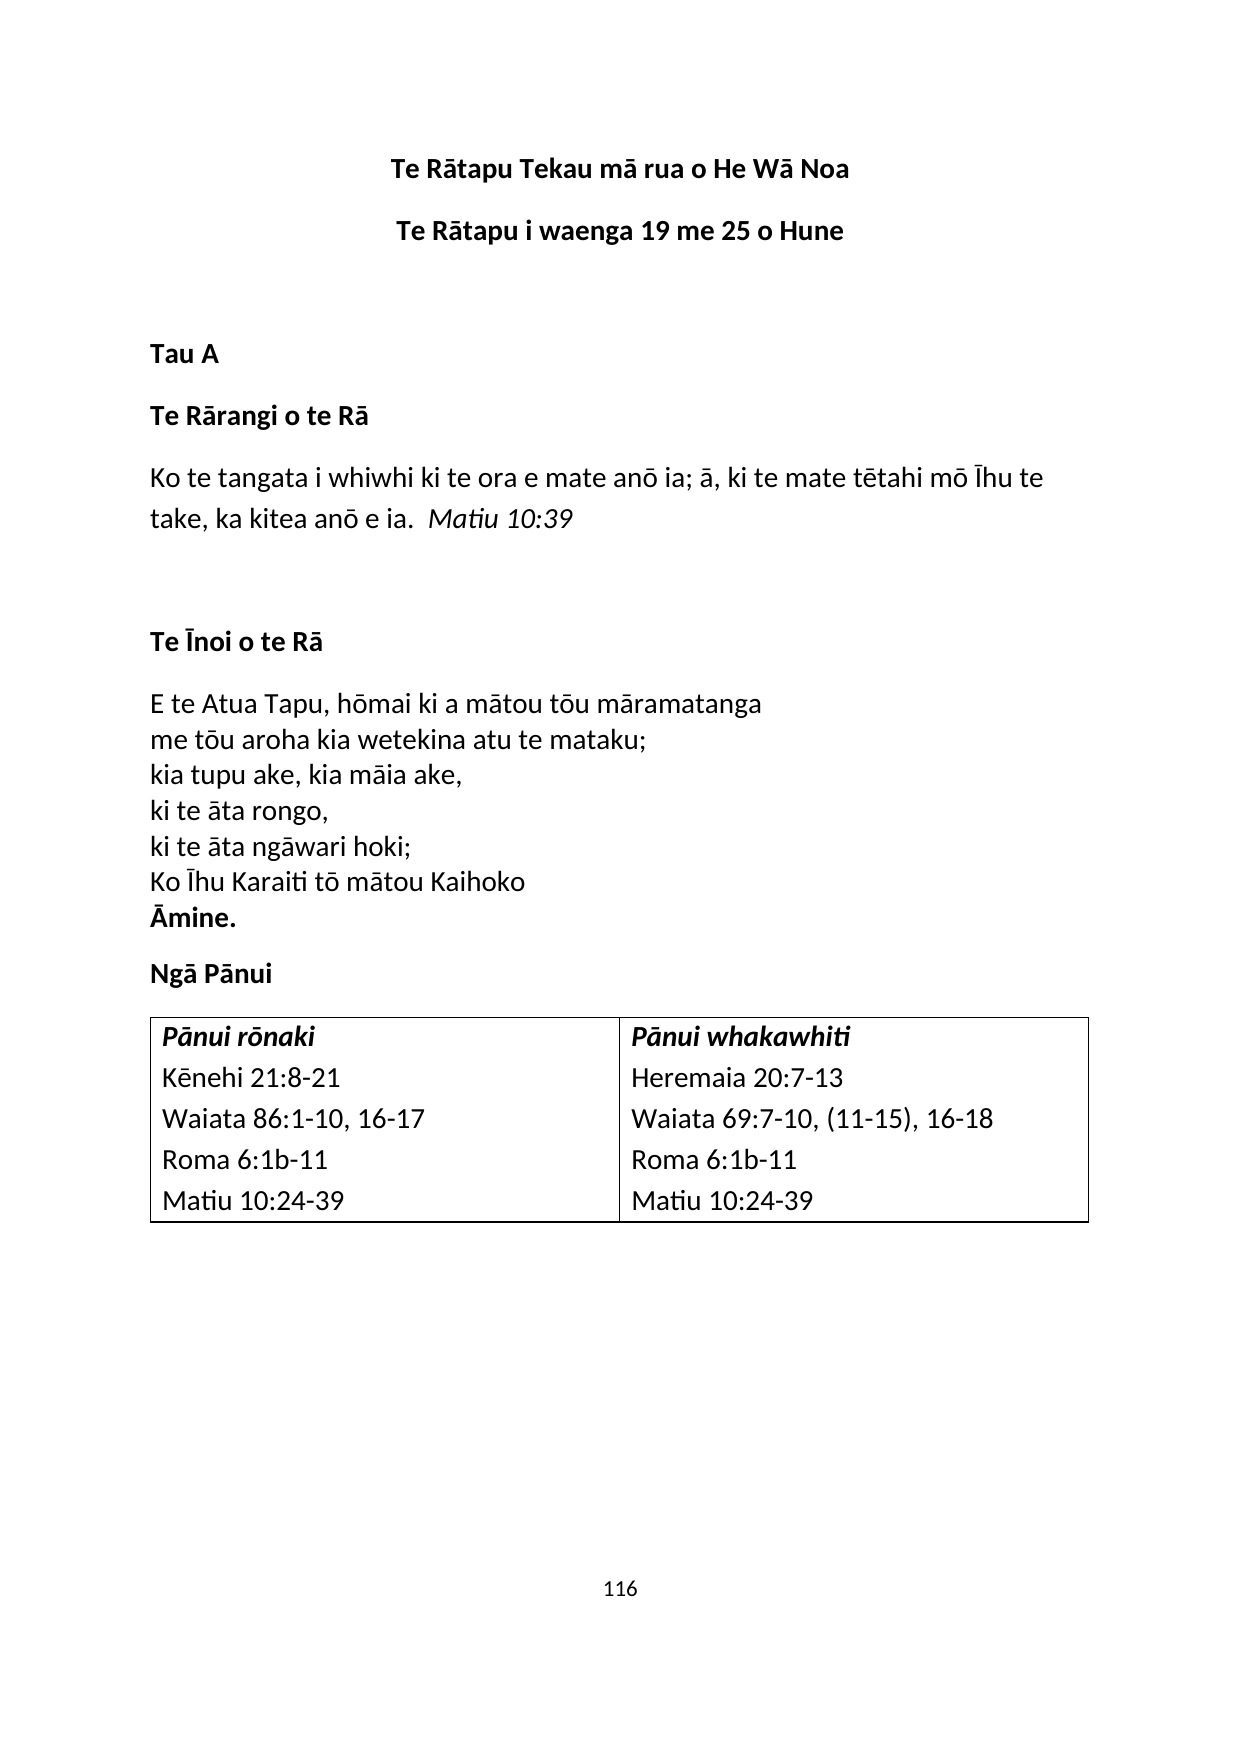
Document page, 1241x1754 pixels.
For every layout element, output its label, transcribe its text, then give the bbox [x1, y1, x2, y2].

text kia tupu ake, kia māia ake, [150, 756, 1090, 792]
text Te Rārangi o te Rā [150, 397, 1090, 433]
text Te Rātapu i waenga 19 me 25 o Hune [150, 212, 1090, 247]
text Ko te tangata i whiwhi ki te ora e mate anō ia; ā, ki te mate tētahi mō Īhu te take, ka kitea anō e ia. Matiu 10:39 [150, 459, 1090, 535]
text Te Rātapu Tekau mā rua o He Wā Noa [150, 150, 1090, 186]
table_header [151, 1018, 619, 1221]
text Ko Īhu Karaiti tō mātou Kaihoko [150, 863, 1090, 899]
text ki te āta rongo, [150, 792, 1090, 828]
text Te Īnoi o te Rā [150, 623, 1090, 659]
text ki te āta ngāwari hoki; [150, 828, 1090, 863]
text Ngā Pānui [150, 955, 1090, 991]
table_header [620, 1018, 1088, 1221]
text E te Atua Tapu, hōmai ki a mātou tōu māramatanga [150, 685, 1090, 721]
text Āmine. [150, 899, 1090, 934]
text Tau A [150, 335, 1090, 371]
text me tōu aroha kia wetekina atu te mataku; [150, 721, 1090, 756]
